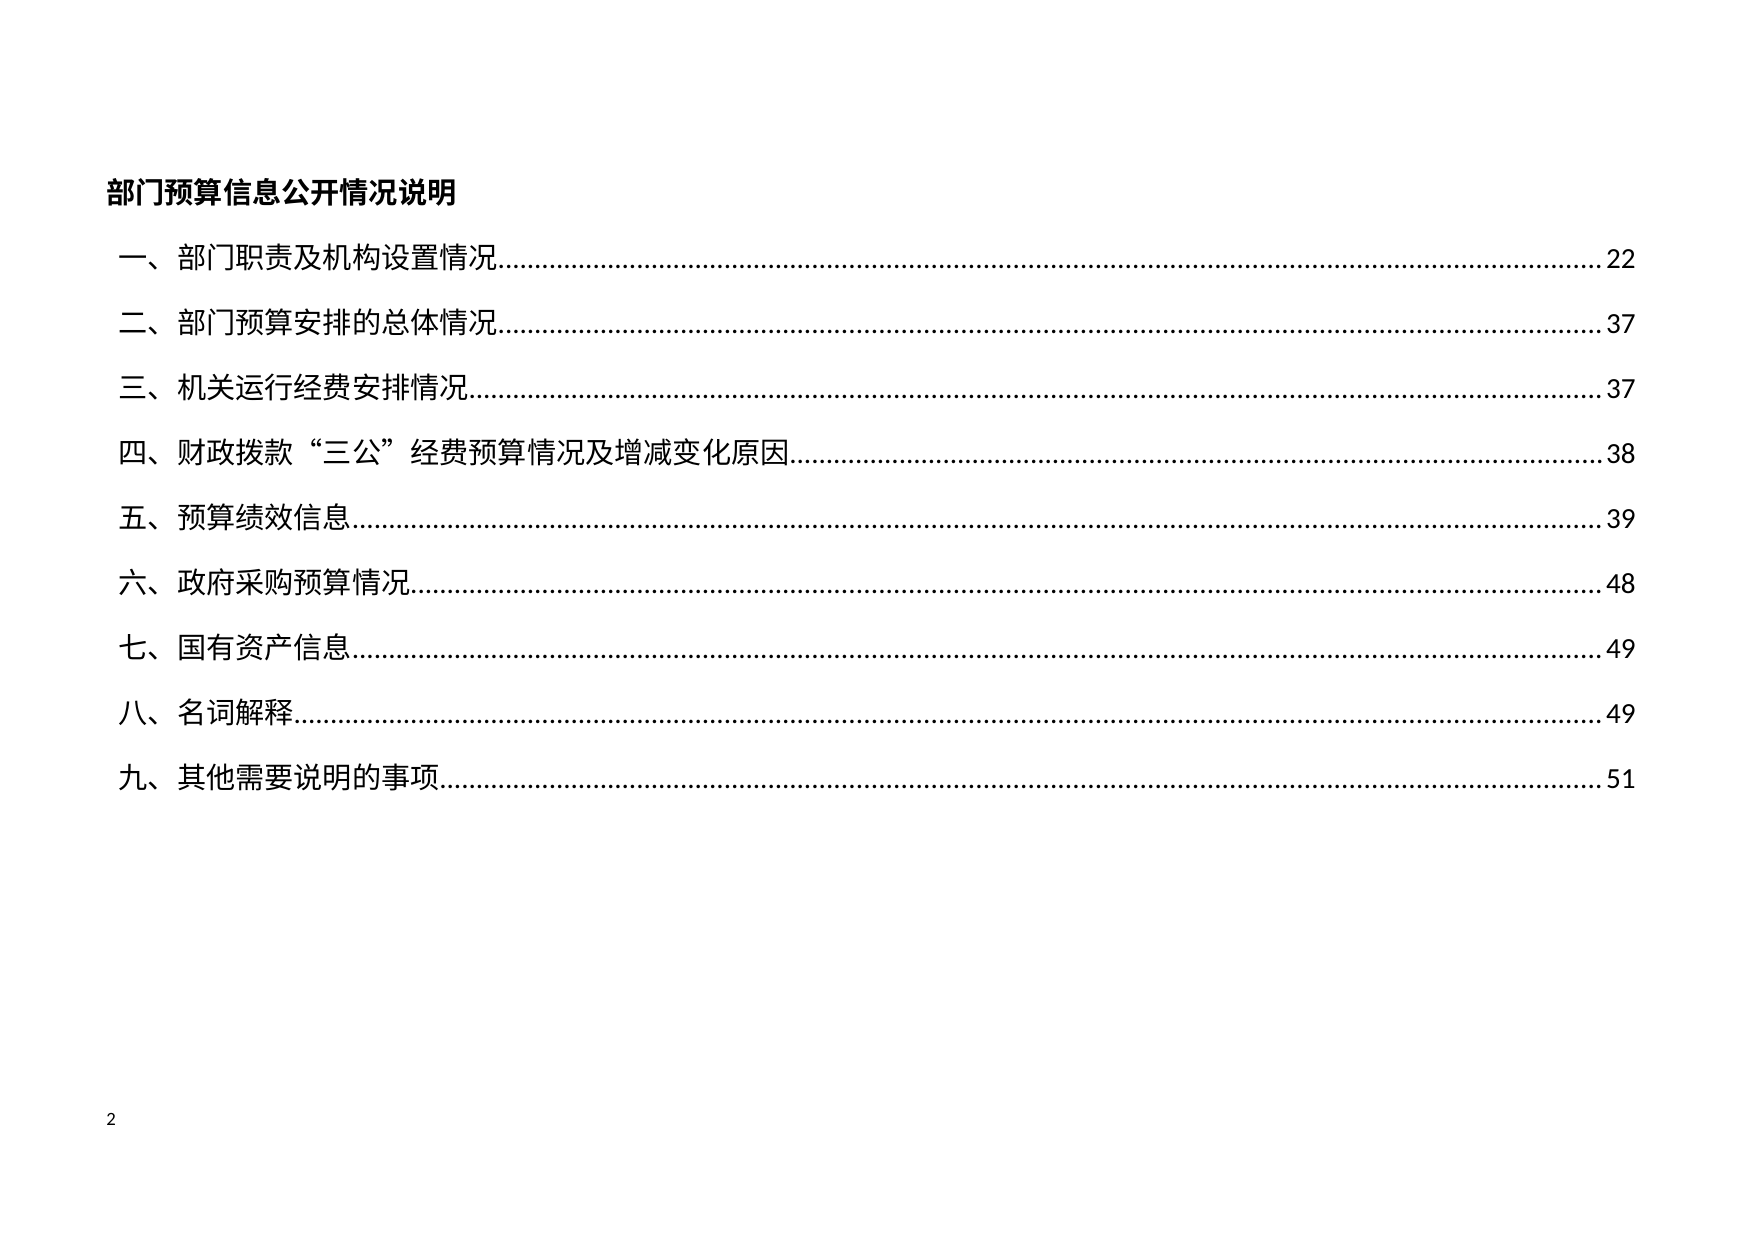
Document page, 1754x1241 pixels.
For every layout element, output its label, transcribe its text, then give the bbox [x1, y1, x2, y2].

text 一、部门职责及机构设置情况 22 [106, 224, 1648, 289]
text 部门预算信息公开情况说明 [106, 159, 1648, 224]
text 二、部门预算安排的总体情况 37 [106, 289, 1648, 354]
text 四、财政拨款“三公”经费预算情况及增减变化原因 38 [106, 419, 1648, 484]
text 八、名词解释 49 [106, 679, 1648, 744]
text 九、其他需要说明的事项 51 [106, 744, 1648, 809]
text 三、机关运行经费安排情况 37 [106, 354, 1648, 419]
text 六、政府采购预算情况 48 [106, 549, 1648, 614]
text 五、预算绩效信息 39 [106, 484, 1648, 549]
text 七、国有资产信息 49 [106, 614, 1648, 679]
